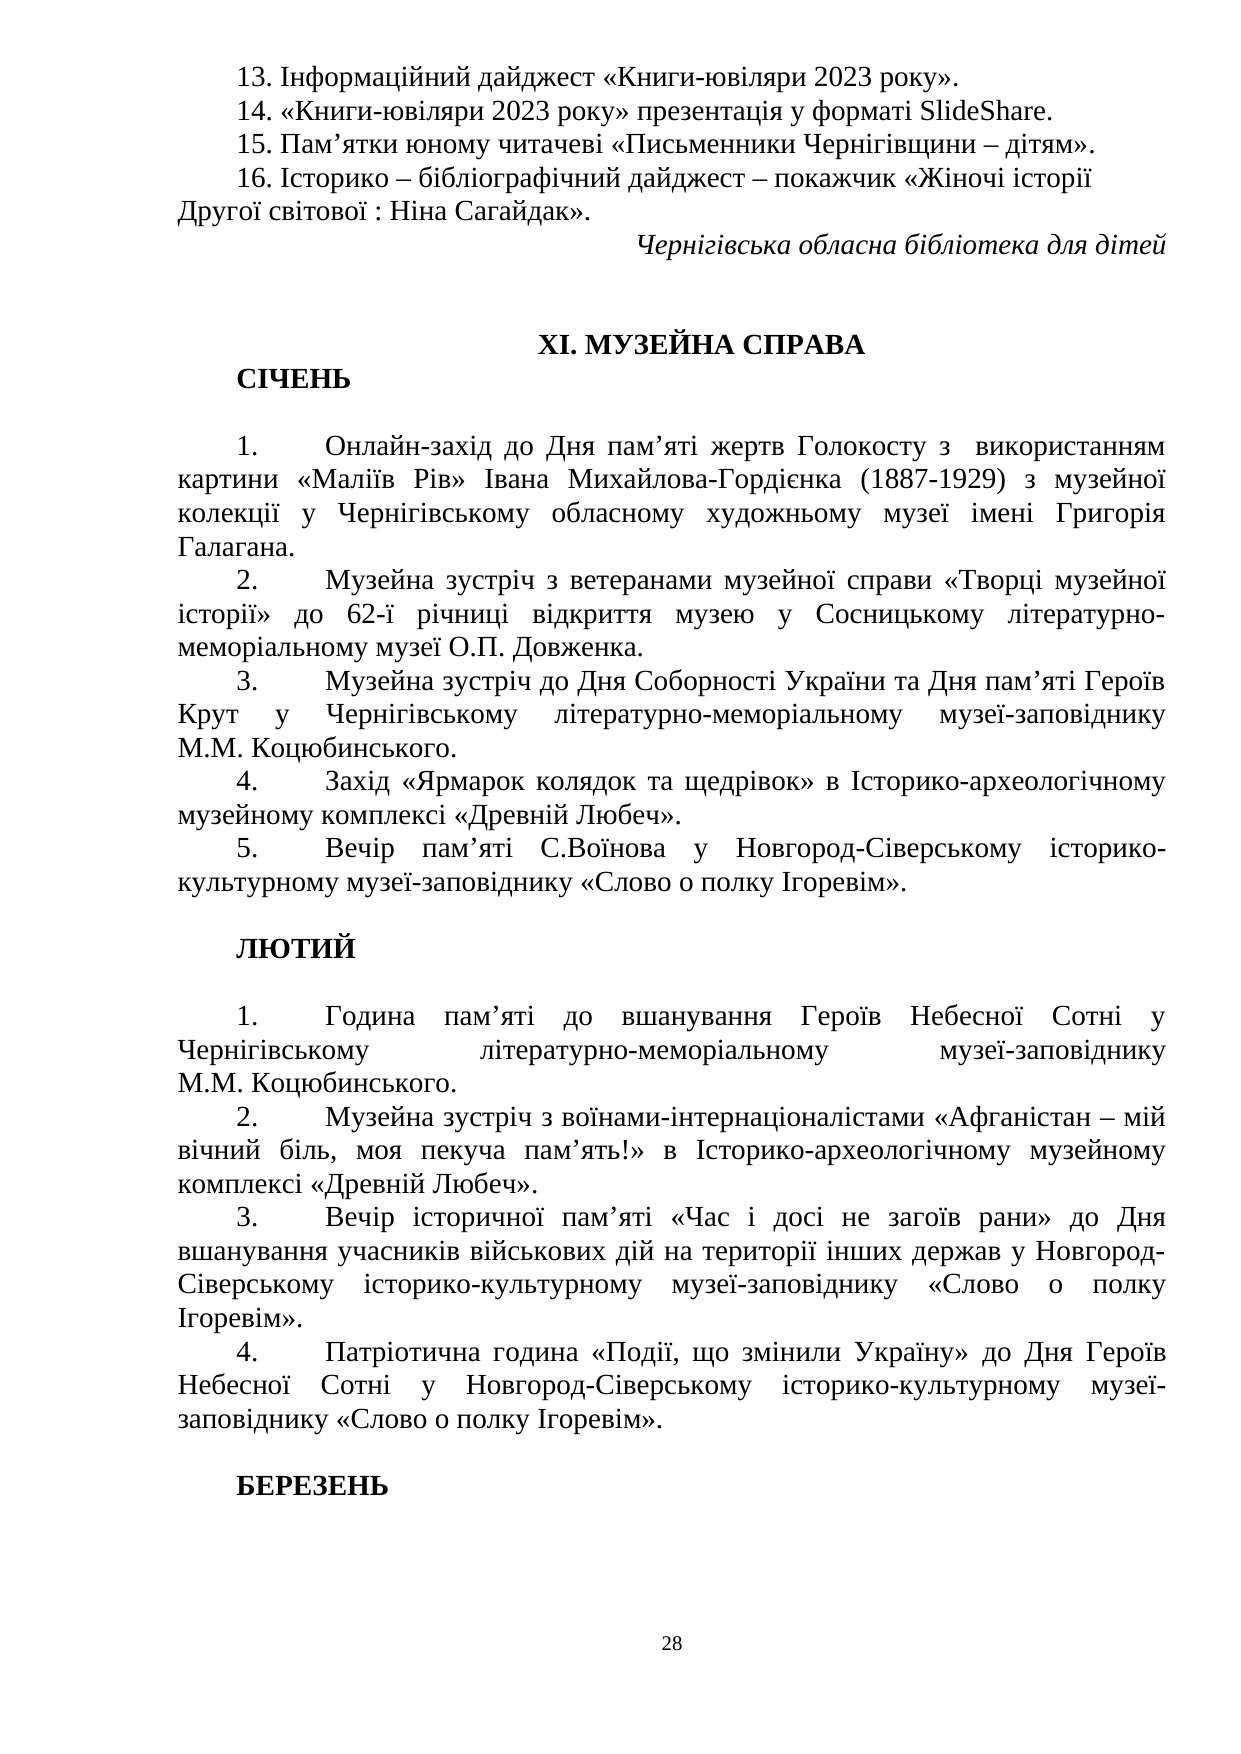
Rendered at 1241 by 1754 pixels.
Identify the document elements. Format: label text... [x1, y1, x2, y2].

text ХІ. МУЗЕЙНА СПРАВА [177, 327, 1167, 361]
list Музейна зустріч з ветеранами музейної справи «Творці музейної історії» до 62-ї річниці відкриття музею у Сосницькому літературно-меморіальному музеї О.П. Довженка. [177, 562, 1167, 663]
text 13. Інформаційний дайджест «Книги-ювіляри 2023 року». [177, 59, 1167, 93]
list Вечір пам’яті С.Воїнова у Новгород-Сіверському історико-культурному музеї-заповіднику «Слово о полку Ігоревім». [177, 831, 1167, 898]
list Година пам’яті до вшанування Героїв Небесної Сотні у Чернігівському літературно-меморіальному музеї-заповіднику М.М. Коцюбинського. [177, 998, 1167, 1099]
text 15. Пам’ятки юному читачеві «Письменники Чернігівщини – дітям». [177, 126, 1167, 160]
text ЛЮТИЙ [177, 931, 1167, 965]
text 14. «Книги-ювіляри 2023 року» презентація у форматі SlideShare. [177, 93, 1167, 126]
list Захід «Ярмарок колядок та щедрівок» в Історико-археологічному музейному комплексі «Древній Любеч». [177, 763, 1167, 831]
text СІЧЕНЬ [177, 361, 1167, 394]
text Чернігівська обласна бібліотека для дітей [177, 227, 1167, 260]
text 16. Історико – бібліографічний дайджест – покажчик «Жіночі історії Другої світової : Ніна Сагайдак». [177, 160, 1167, 227]
list Онлайн-захід до Дня пам’яті жертв Голокосту з використанням картини «Маліїв Рів» Івана Михайлова-Гордієнка (1887-1929) з музейної колекції у Чернігівському обласному художньому музеї імені Григорія Галагана. [177, 428, 1167, 562]
list Патріотична година «Події, що змінили Україну» до Дня Героїв Небесної Сотні у Новгород-Сіверському історико-культурному музеї-заповіднику «Слово о полку Ігоревім». [177, 1334, 1167, 1434]
text БЕРЕЗЕНЬ [177, 1468, 1167, 1501]
list Музейна зустріч до Дня Соборності України та Дня пам’яті Героїв Крут у Чернігівському літературно-меморіальному музеї-заповіднику М.М. Коцюбинського. [177, 663, 1167, 763]
list Вечір історичної пам’яті «Час і досі не загоїв рани» до Дня вшанування учасників військових дій на території інших держав у Новгород-Сіверському історико-культурному музеї-заповіднику «Слово о полку Ігоревім». [177, 1199, 1167, 1334]
list Музейна зустріч з воїнами-інтернаціоналістами «Афганістан – мій вічний біль, моя пекуча пам’ять!» в Історико-археологічному музейному комплексі «Древній Любеч». [177, 1099, 1167, 1199]
